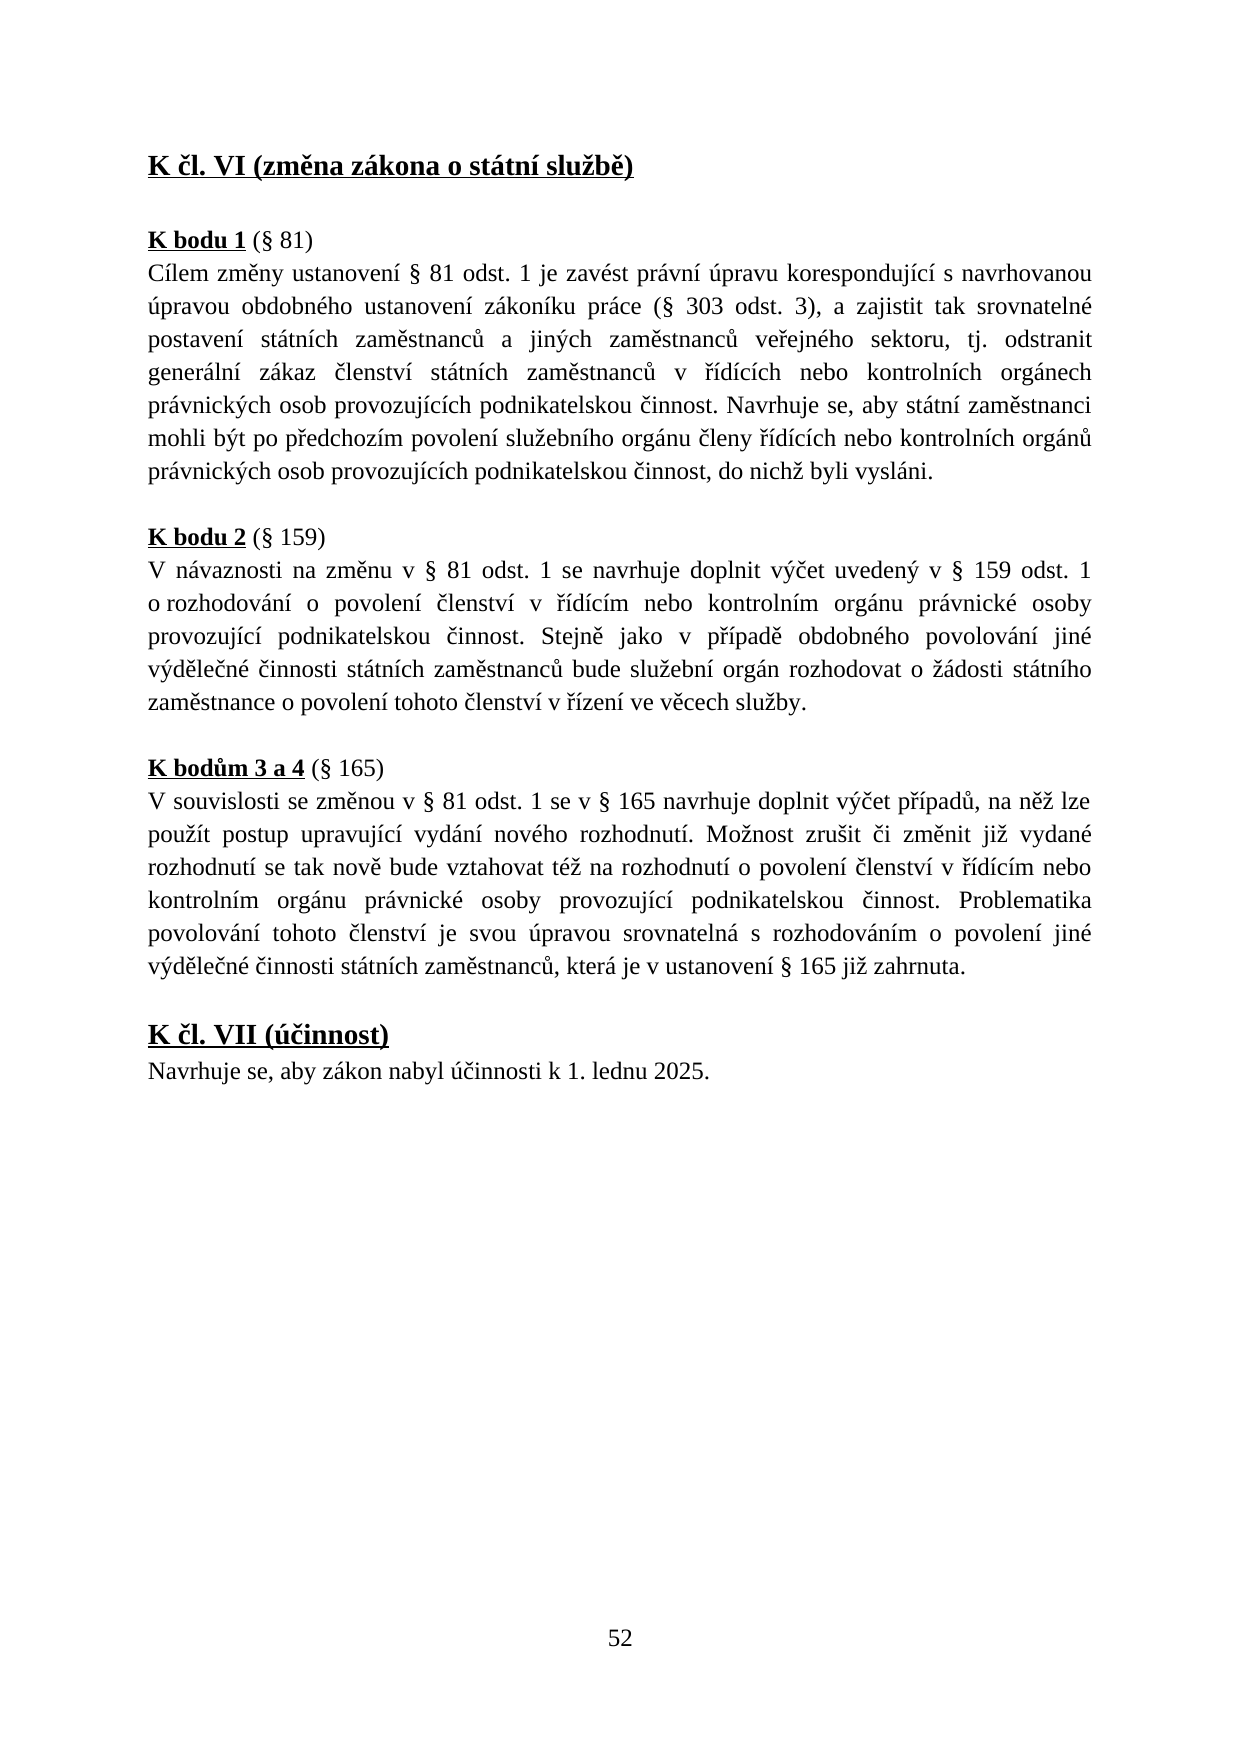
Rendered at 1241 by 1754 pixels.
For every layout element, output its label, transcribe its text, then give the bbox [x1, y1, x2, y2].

text Cílem změny ustanovení § 81 odst. 1 je zavést právní úpravu korespondující s navrhovanou úpravou obdobného ustanovení zákoníku práce (§ 303 odst. 3), a zajistit tak srovnatelné postavení státních zaměstnanců a jiných zaměstnanců veřejného sektoru, tj. odstranit generální zákaz členství státních zaměstnanců v řídících nebo kontrolních orgánech právnických osob provozujících podnikatelskou činnost. Navrhuje se, aby státní zaměstnanci mohli být po předchozím povolení služebního orgánu členy řídících nebo kontrolních orgánů právnických osob provozujících podnikatelskou činnost, do nichž byli vysláni. [148, 258, 1093, 484]
text Navrhuje se, aby zákon nabyl účinnosti k 1. lednu 2025. [148, 1056, 1093, 1084]
text V návaznosti na změnu v § 81 odst. 1 se navrhuje doplnit výčet uvedený v § 159 odst. 1 o rozhodování o povolení členství v řídícím nebo kontrolním orgánu právnické osoby provozující podnikatelskou činnost. Stejně jako v případě obdobného povolování jiné výdělečné činnosti státních zaměstnanců bude služební orgán rozhodovat o žádosti státního zaměstnance o povolení tohoto členství v řízení ve věcech služby. [148, 555, 1093, 716]
text K čl. VII (účinnost) [148, 1017, 1093, 1051]
text K bodu 1 (§ 81) [148, 225, 1093, 253]
text K čl. VI (změna zákona o státní službě) [148, 148, 1093, 181]
text V souvislosti se změnou v § 81 odst. 1 se v § 165 navrhuje doplnit výčet případů, na něž lze použít postup upravující vydání nového rozhodnutí. Možnost zrušit či změnit již vydané rozhodnutí se tak nově bude vztahovat též na rozhodnutí o povolení členství v řídícím nebo kontrolním orgánu právnické osoby provozující podnikatelskou činnost. Problematika povolování tohoto členství je svou úpravou srovnatelná s rozhodováním o povolení jiné výdělečné činnosti státních zaměstnanců, která je v ustanovení § 165 již zahrnuta. [148, 786, 1093, 980]
text K bodu 2 (§ 159) [148, 522, 1093, 551]
text K bodům 3 a 4 (§ 165) [148, 753, 1093, 782]
